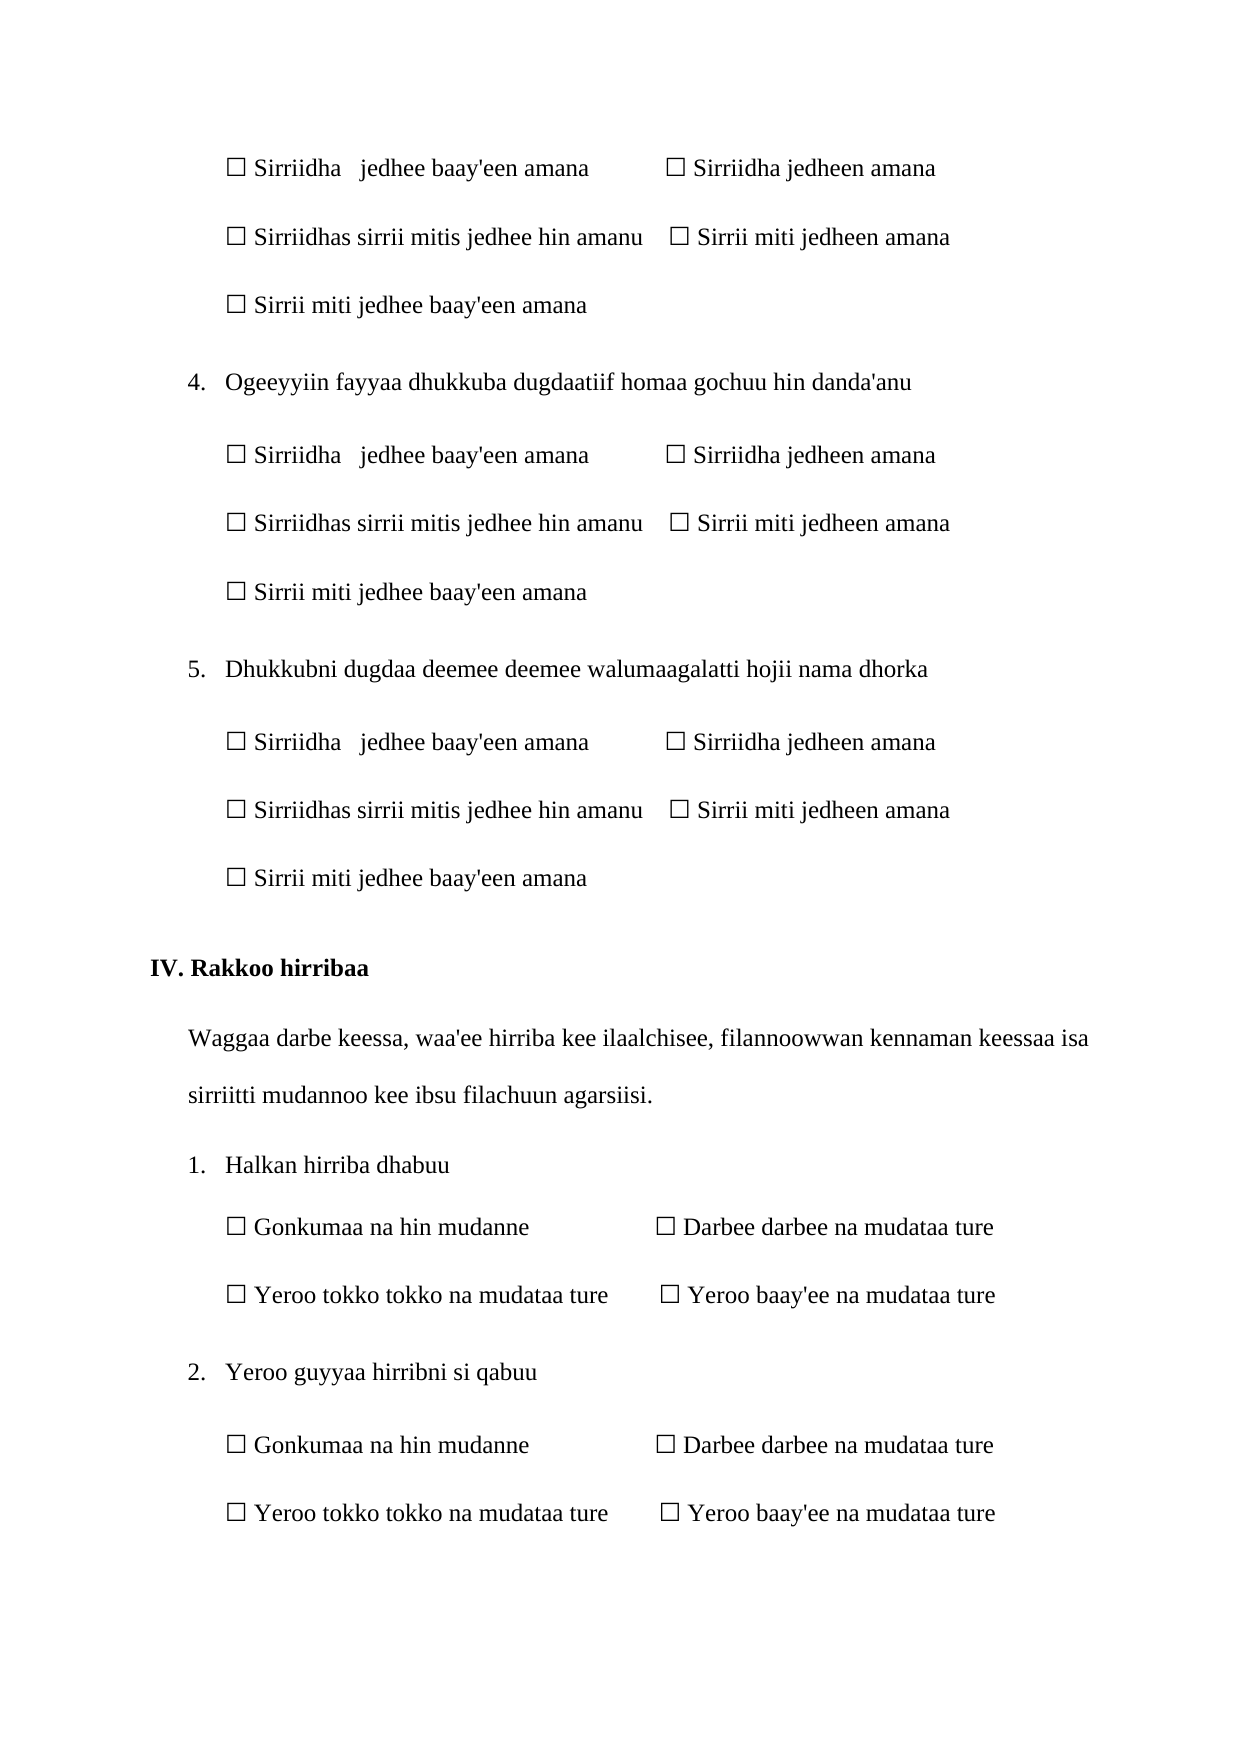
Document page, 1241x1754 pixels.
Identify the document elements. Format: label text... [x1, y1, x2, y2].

list Waggaa darbe keessa, waa'ee hirriba kee ilaalchisee, filannoowwan kennaman keessaa isa sirriitti mudannoo kee ibsu filachuun agarsiisi. [188, 1023, 1090, 1109]
list Sirriidha jedhee baay'een amana Sirriidha jedheen amana [225, 437, 1090, 471]
list Sirrii miti jedhee baay'een amana [225, 286, 1090, 320]
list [225, 1276, 1090, 1310]
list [225, 1427, 1090, 1461]
list Ogeeyyiin fayyaa dhukkuba dugdaatiif homaa gochuu hin danda'anu [187, 367, 1090, 396]
list Sirriidhas sirrii mitis jedhee hin amanu Sirrii miti jedheen amana [225, 792, 1090, 826]
list Sirriidhas sirrii mitis jedhee hin amanu Sirrii miti jedheen amana [225, 505, 1090, 539]
list Gonkumaa na hin mudanne Darbee darbee na mudataa ture [225, 1208, 1090, 1242]
list Dhukkubni dugdaa deemee deemee walumaagalatti hojii nama dhorka [187, 654, 1090, 682]
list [225, 1495, 1090, 1529]
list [225, 150, 1090, 184]
list Halkan hirriba dhabuu [187, 1151, 1090, 1179]
list Sirrii miti jedhee baay'een amana [225, 860, 1090, 894]
list Sirriidha jedhee baay'een amana Sirriidha jedheen amana [225, 724, 1090, 758]
list Yeroo guyyaa hirribni si qabuu [187, 1357, 1090, 1386]
list Rakkoo hirribaa [150, 953, 1090, 982]
list Sirrii miti jedhee baay'een amana [225, 573, 1090, 607]
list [225, 218, 1090, 252]
